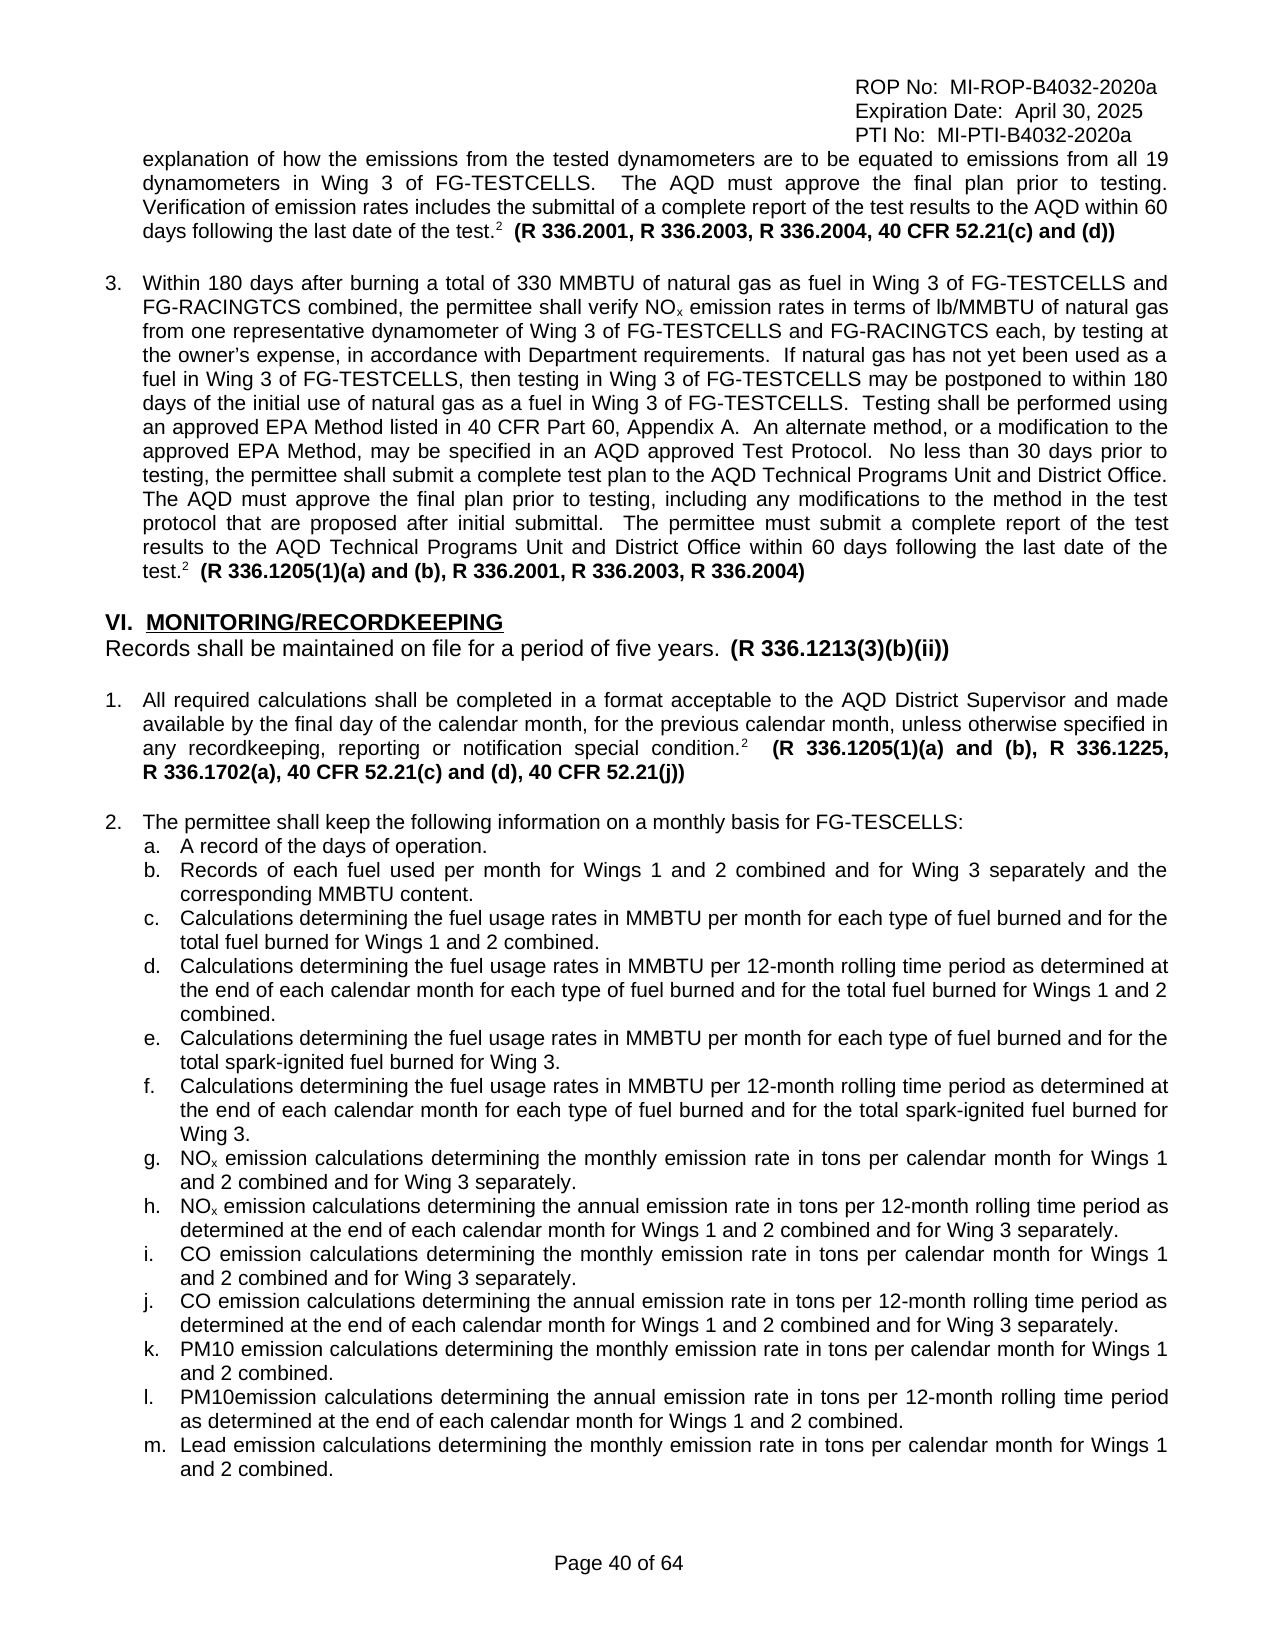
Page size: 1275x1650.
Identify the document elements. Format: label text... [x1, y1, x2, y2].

list Calculations determining the fuel usage rates in MMBTU per 12-month rolling time period as determined at the end of each calendar month for each type of fuel burned and for the total spark-ignited fuel burned for Wing 3. [143, 1074, 1170, 1146]
list Within 180 days after burning a total of 330 MMBTU of natural gas as fuel in Wing 3 of FG-TESTCELLS and FG-RACINGTCS combined, the permittee shall verify NOx emission rates in terms of lb/MMBTU of natural gas from one representative dynamometer of Wing 3 of FG-TESTCELLS and FG-RACINGTCS each, by testing at the owner’s expense, in accordance with Department requirements. If natural gas has not yet been used as a fuel in Wing 3 of FG-TESTCELLS, then testing in Wing 3 of FG-TESTCELLS may be postponed to within 180 days of the initial use of natural gas as a fuel in Wing 3 of FG-TESTCELLS. Testing shall be performed using an approved EPA Method listed in 40 CFR Part 60, Appendix A. An alternate method, or a modification to the approved EPA Method, may be specified in an AQD approved Test Protocol. No less than 30 days prior to testing, the permittee shall submit a complete test plan to the AQD Technical Programs Unit and District Office. The AQD must approve the final plan prior to testing, including any modifications to the method in the test protocol that are proposed after initial submittal. The permittee must submit a complete report of the test results to the AQD Technical Programs Unit and District Office within 60 days following the last date of the test.2 (R 336.1205(1)(a) and (b), R 336.2001, R 336.2003, R 336.2004) [105, 271, 1170, 583]
list PM10emission calculations determining the annual emission rate in tons per 12-month rolling time period as determined at the end of each calendar month for Wings 1 and 2 combined. [143, 1385, 1170, 1433]
list Calculations determining the fuel usage rates in MMBTU per month for each type of fuel burned and for the total spark-ignited fuel burned for Wing 3. [143, 1026, 1170, 1074]
list Lead emission calculations determining the monthly emission rate in tons per calendar month for Wings 1 and 2 combined. [143, 1433, 1170, 1481]
text VI. MONITORING/RECORDKEEPING [105, 609, 1170, 635]
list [105, 147, 1170, 243]
list NOx emission calculations determining the annual emission rate in tons per 12-month rolling time period as determined at the end of each calendar month for Wings 1 and 2 combined and for Wing 3 separately. [143, 1193, 1170, 1241]
text 1. All required calculations shall be completed in a format acceptable to the AQD District Supervisor and made available by the final day of the calendar month, for the previous calendar month, unless otherwise specified in any recordkeeping, reporting or notification special condition.2 (R 336.1205(1)(a) and (b), R 336.1225, R 336.1702(a), 40 CFR 52.21(c) and (d), 40 CFR 52.21(j)) [105, 688, 1170, 784]
list Calculations determining the fuel usage rates in MMBTU per month for each type of fuel burned and for the total fuel burned for Wings 1 and 2 combined. [143, 906, 1170, 954]
list The permittee shall keep the following information on a monthly basis for FG-TESCELLS: [105, 810, 1170, 834]
text Records shall be maintained on file for a period of five years. (R 336.1213(3)(b)(ii)) [105, 635, 1170, 662]
list A record of the days of operation. [143, 834, 1170, 858]
list CO emission calculations determining the annual emission rate in tons per 12-month rolling time period as determined at the end of each calendar month for Wings 1 and 2 combined and for Wing 3 separately. [143, 1289, 1170, 1337]
list Records of each fuel used per month for Wings 1 and 2 combined and for Wing 3 separately and the corresponding MMBTU content. [143, 858, 1170, 906]
list PM10 emission calculations determining the monthly emission rate in tons per calendar month for Wings 1 and 2 combined. [143, 1337, 1170, 1385]
list CO emission calculations determining the monthly emission rate in tons per calendar month for Wings 1 and 2 combined and for Wing 3 separately. [143, 1241, 1170, 1289]
list NOx emission calculations determining the monthly emission rate in tons per calendar month for Wings 1 and 2 combined and for Wing 3 separately. [143, 1146, 1170, 1193]
list Calculations determining the fuel usage rates in MMBTU per 12-month rolling time period as determined at the end of each calendar month for each type of fuel burned and for the total fuel burned for Wings 1 and 2 combined. [143, 954, 1170, 1026]
